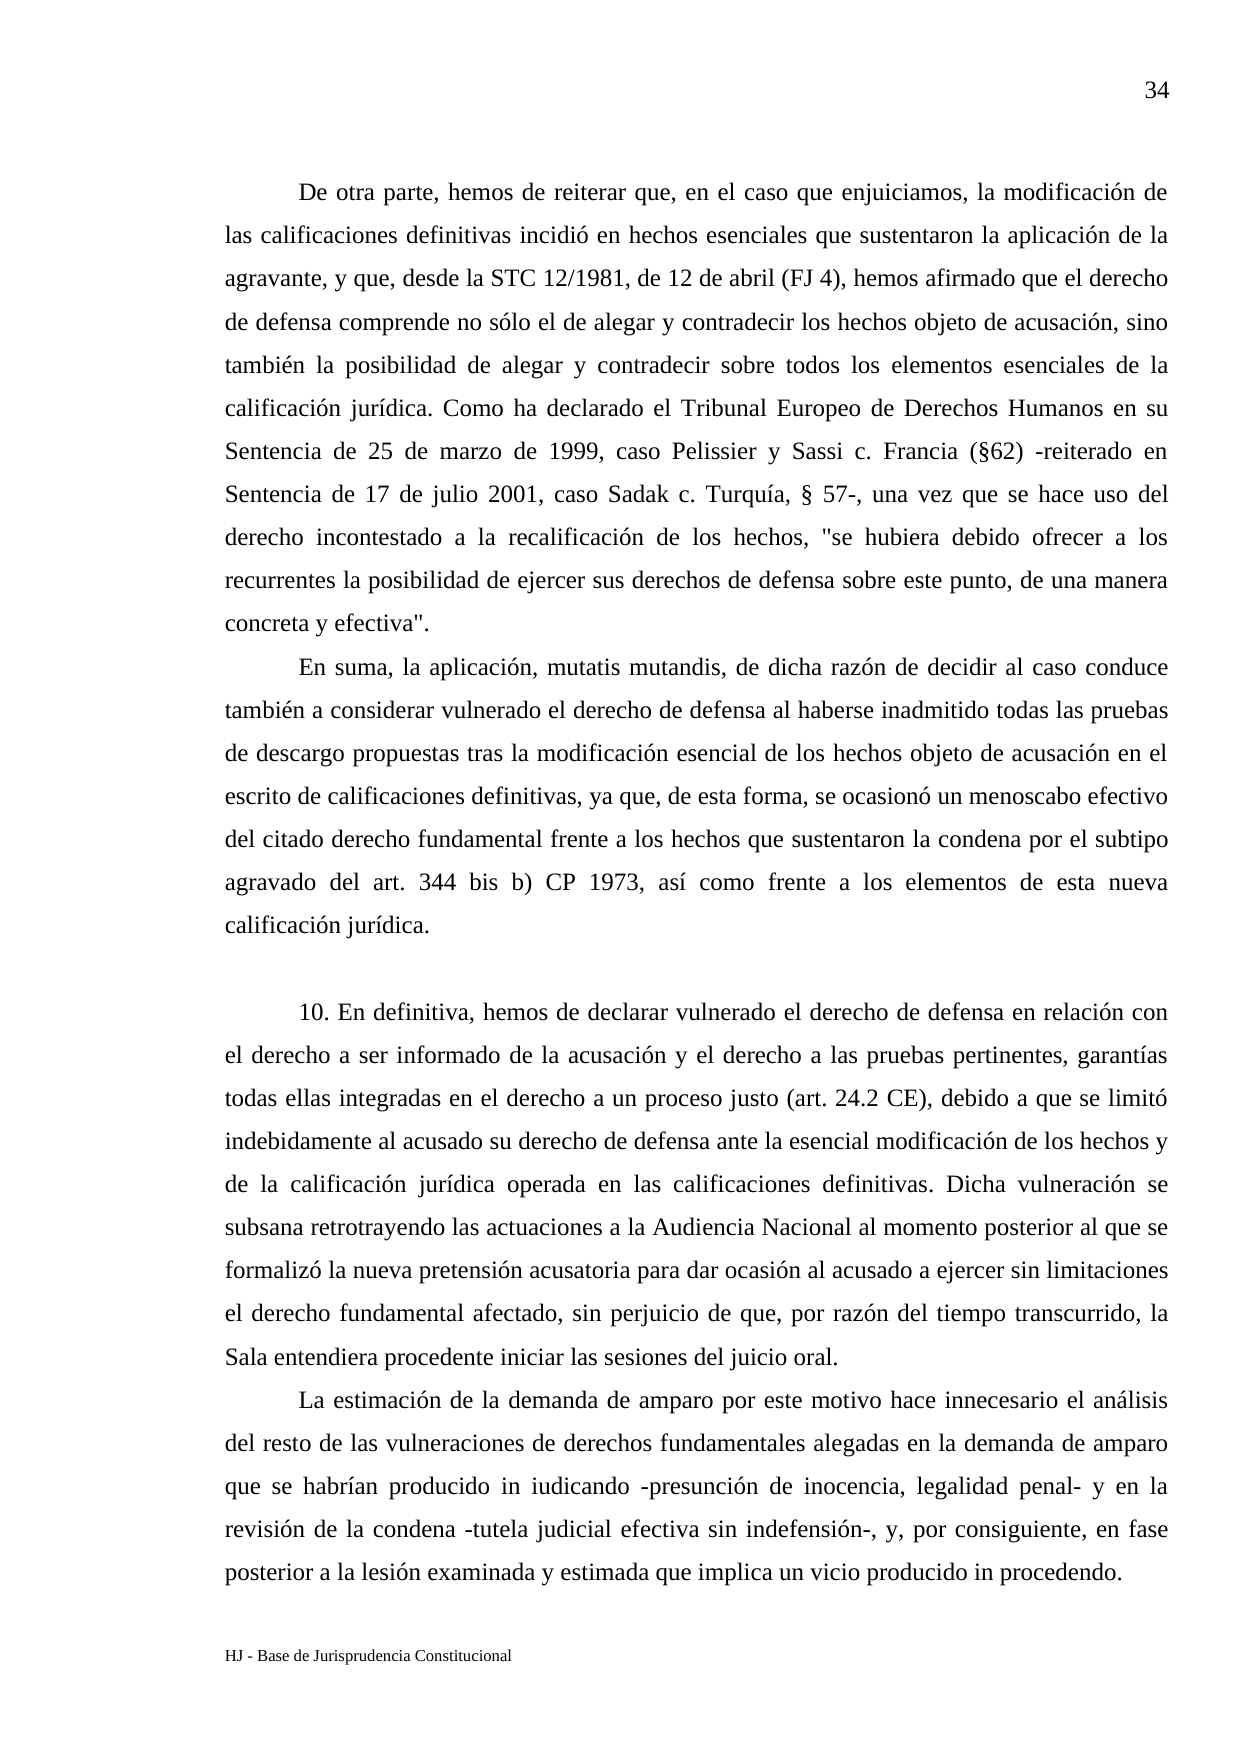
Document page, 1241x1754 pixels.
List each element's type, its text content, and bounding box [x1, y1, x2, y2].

text La estimación de la demanda de amparo por este motivo hace innecesario el análisis del resto de las vulneraciones de derechos fundamentales alegadas en la demanda de amparo que se habrían producido in iudicando -presunción de inocencia, legalidad penal- y en la revisión de la condena -tutela judicial efectiva sin indefensión-, y, por consiguiente, en fase posterior a la lesión examinada y estimada que implica un vicio producido in procedendo. [224, 1385, 1169, 1586]
text En suma, la aplicación, mutatis mutandis, de dicha razón de decidir al caso conduce también a considerar vulnerado el derecho de defensa al haberse inadmitido todas las pruebas de descargo propuestas tras la modificación esencial de los hechos objeto de acusación en el escrito de calificaciones definitivas, ya que, de esta forma, se ocasionó un menoscabo efectivo del citado derecho fundamental frente a los hechos que sustentaron la condena por el subtipo agravado del art. 344 bis b) CP 1973, así como frente a los elementos de esta nueva calificación jurídica. [224, 652, 1169, 939]
text De otra parte, hemos de reiterar que, en el caso que enjuiciamos, la modificación de las calificaciones definitivas incidió en hechos esenciales que sustentaron la aplicación de la agravante, y que, desde la STC 12/1981, de 12 de abril (FJ 4), hemos afirmado que el derecho de defensa comprende no sólo el de alegar y contradecir los hechos objeto de acusación, sino también la posibilidad de alegar y contradecir sobre todos los elementos esenciales de la calificación jurídica. Como ha declarado el Tribunal Europeo de Derechos Humanos en su Sentencia de 25 de marzo de 1999, caso Pelissier y Sassi c. Francia (§62) -reiterado en Sentencia de 17 de julio 2001, caso Sadak c. Turquía, § 57-, una vez que se hace uso del derecho incontestado a la recalificación de los hechos, "se hubiera debido ofrecer a los recurrentes la posibilidad de ejercer sus derechos de defensa sobre este punto, de una manera concreta y efectiva". [224, 177, 1169, 637]
text 10. En definitiva, hemos de declarar vulnerado el derecho de defensa en relación con el derecho a ser informado de la acusación y el derecho a las pruebas pertinentes, garantías todas ellas integradas en el derecho a un proceso justo (art. 24.2 CE), debido a que se limitó indebidamente al acusado su derecho de defensa ante la esencial modificación de los hechos y de la calificación jurídica operada en las calificaciones definitivas. Dicha vulneración se subsana retrotrayendo las actuaciones a la Audiencia Nacional al momento posterior al que se formalizó la nueva pretensión acusatoria para dar ocasión al acusado a ejercer sin limitaciones el derecho fundamental afectado, sin perjuicio de que, por razón del tiempo transcurrido, la Sala entendiera procedente iniciar las sesiones del juicio oral. [224, 997, 1169, 1370]
